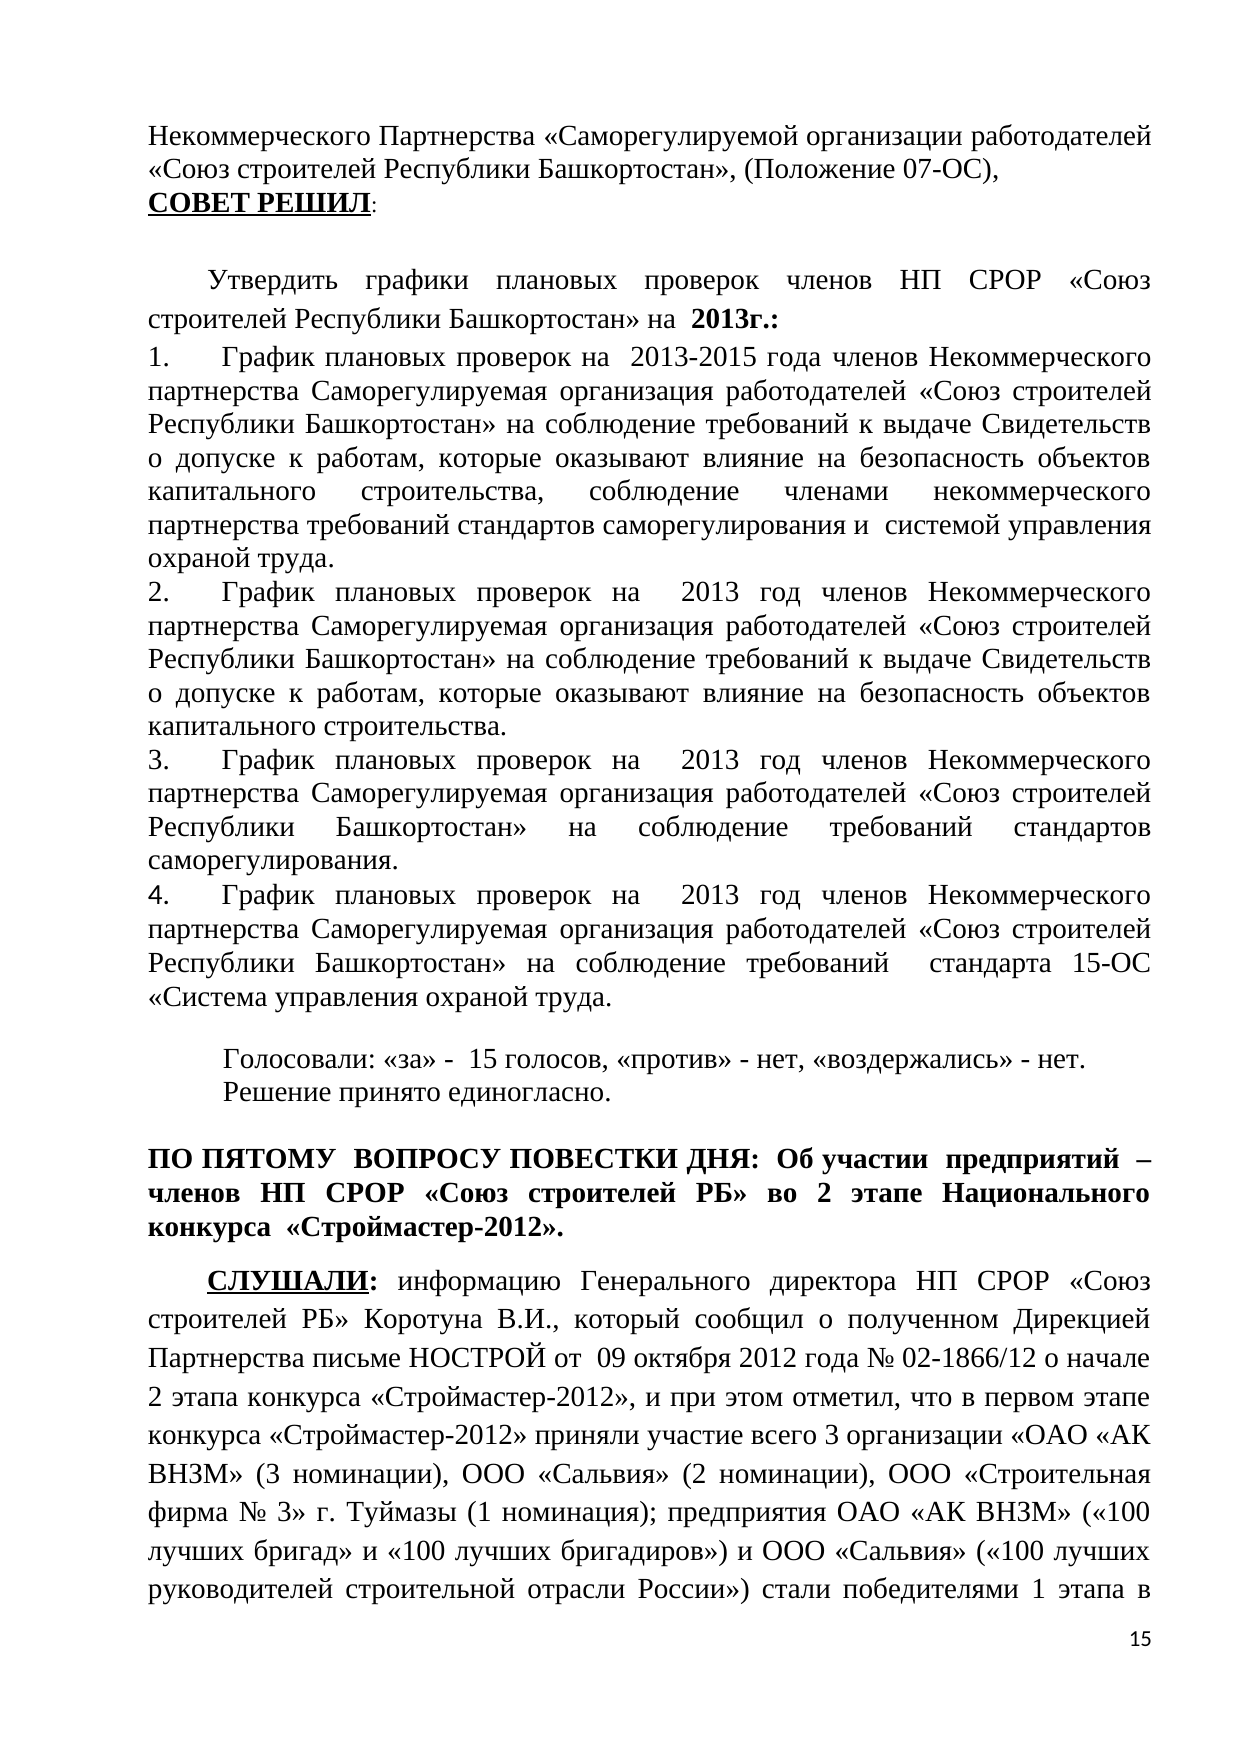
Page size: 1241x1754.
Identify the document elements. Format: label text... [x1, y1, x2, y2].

text СОВЕТ РЕШИЛ: [148, 185, 1152, 219]
list График плановых проверок на 2013 год членов Некоммерческого партнерства Саморегулируемая организация работодателей «Союз строителей Республики Башкортостан» на соблюдение требований стандарта 15-ОС «Система управления охраной труда. [148, 876, 1152, 1012]
text ПО ПЯТОМУ ВОПРОСУ ПОВЕСТКИ ДНЯ: Об участии предприятий – членов НП СРОР «Союз строителей РБ» во 2 этапе Национального конкурса «Строймастер-2012». [148, 1142, 1152, 1242]
list График плановых проверок на 2013-2015 года членов Некоммерческого партнерства Саморегулируемая организация работодателей «Союз строителей Республики Башкортостан» на соблюдение требований к выдаче Свидетельств о допуске к работам, которые оказывают влияние на безопасность объектов капитального строительства, соблюдение членами некоммерческого партнерства требований стандартов саморегулирования и системой управления охраной труда. [148, 339, 1152, 574]
list Решение принято единогласно. [223, 1074, 1152, 1108]
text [148, 1263, 1152, 1605]
list Голосовали: «за» - 15 голосов, «против» - нет, «воздержались» - нет. [223, 1041, 1152, 1074]
list График плановых проверок на 2013 год членов Некоммерческого партнерства Саморегулируемая организация работодателей «Союз строителей Республики Башкортостан» на соблюдение требований к выдаче Свидетельств о допуске к работам, которые оказывают влияние на безопасность объектов капитального строительства. [148, 574, 1152, 742]
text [148, 118, 1152, 185]
text Утвердить графики плановых проверок членов НП СРОР «Союз строителей Республики Башкортостан» на 2013г.: [148, 262, 1152, 334]
list График плановых проверок на 2013 год членов Некоммерческого партнерства Саморегулируемая организация работодателей «Союз строителей Республики Башкортостан» на соблюдение требований стандартов саморегулирования. [148, 742, 1152, 876]
